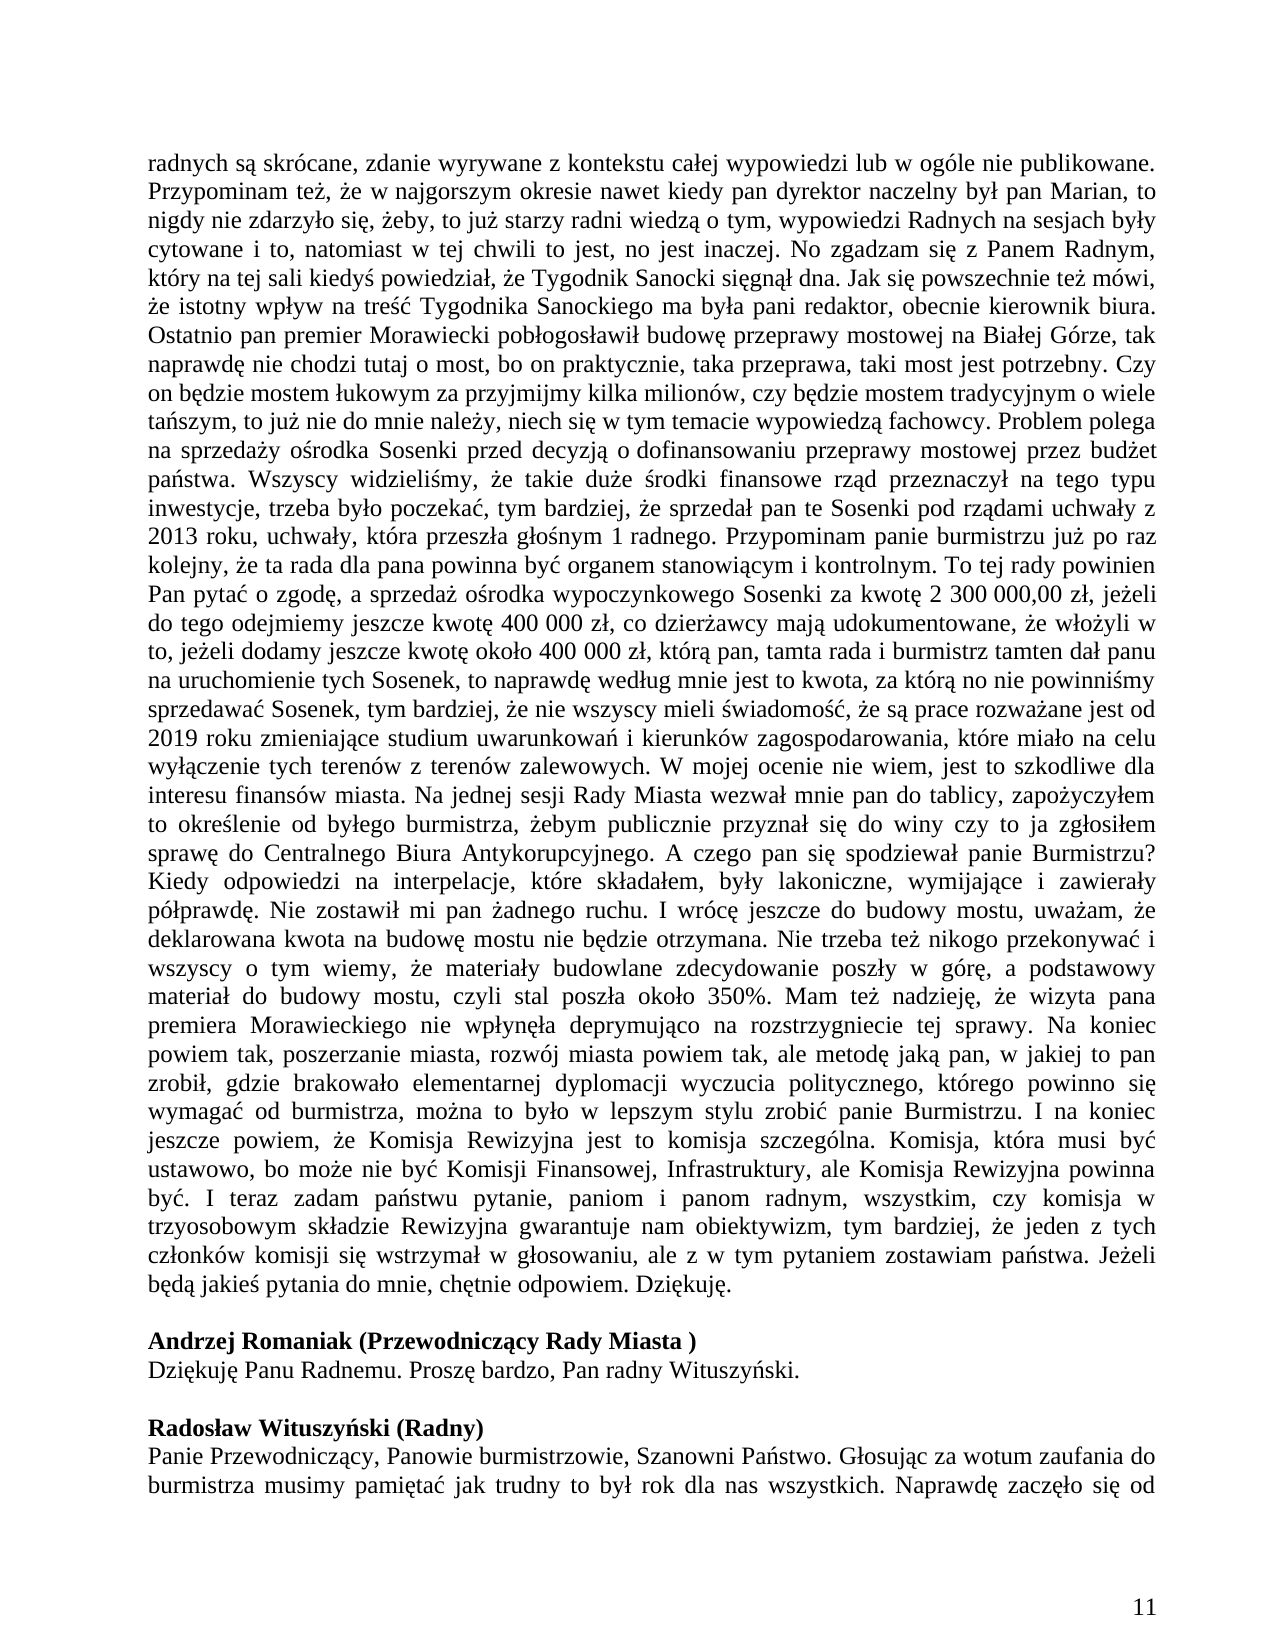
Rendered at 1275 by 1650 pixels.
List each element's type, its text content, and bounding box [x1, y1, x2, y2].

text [148, 1441, 1157, 1499]
subtitle Andrzej Romaniak (Przewodniczący Rady Miasta ) [148, 1326, 1157, 1355]
subtitle Radosław Wituszyński (Radny) [148, 1413, 1157, 1441]
text Dziękuję Panu Radnemu. Proszę bardzo, Pan radny Wituszyński. [148, 1355, 1157, 1384]
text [148, 148, 1157, 1298]
